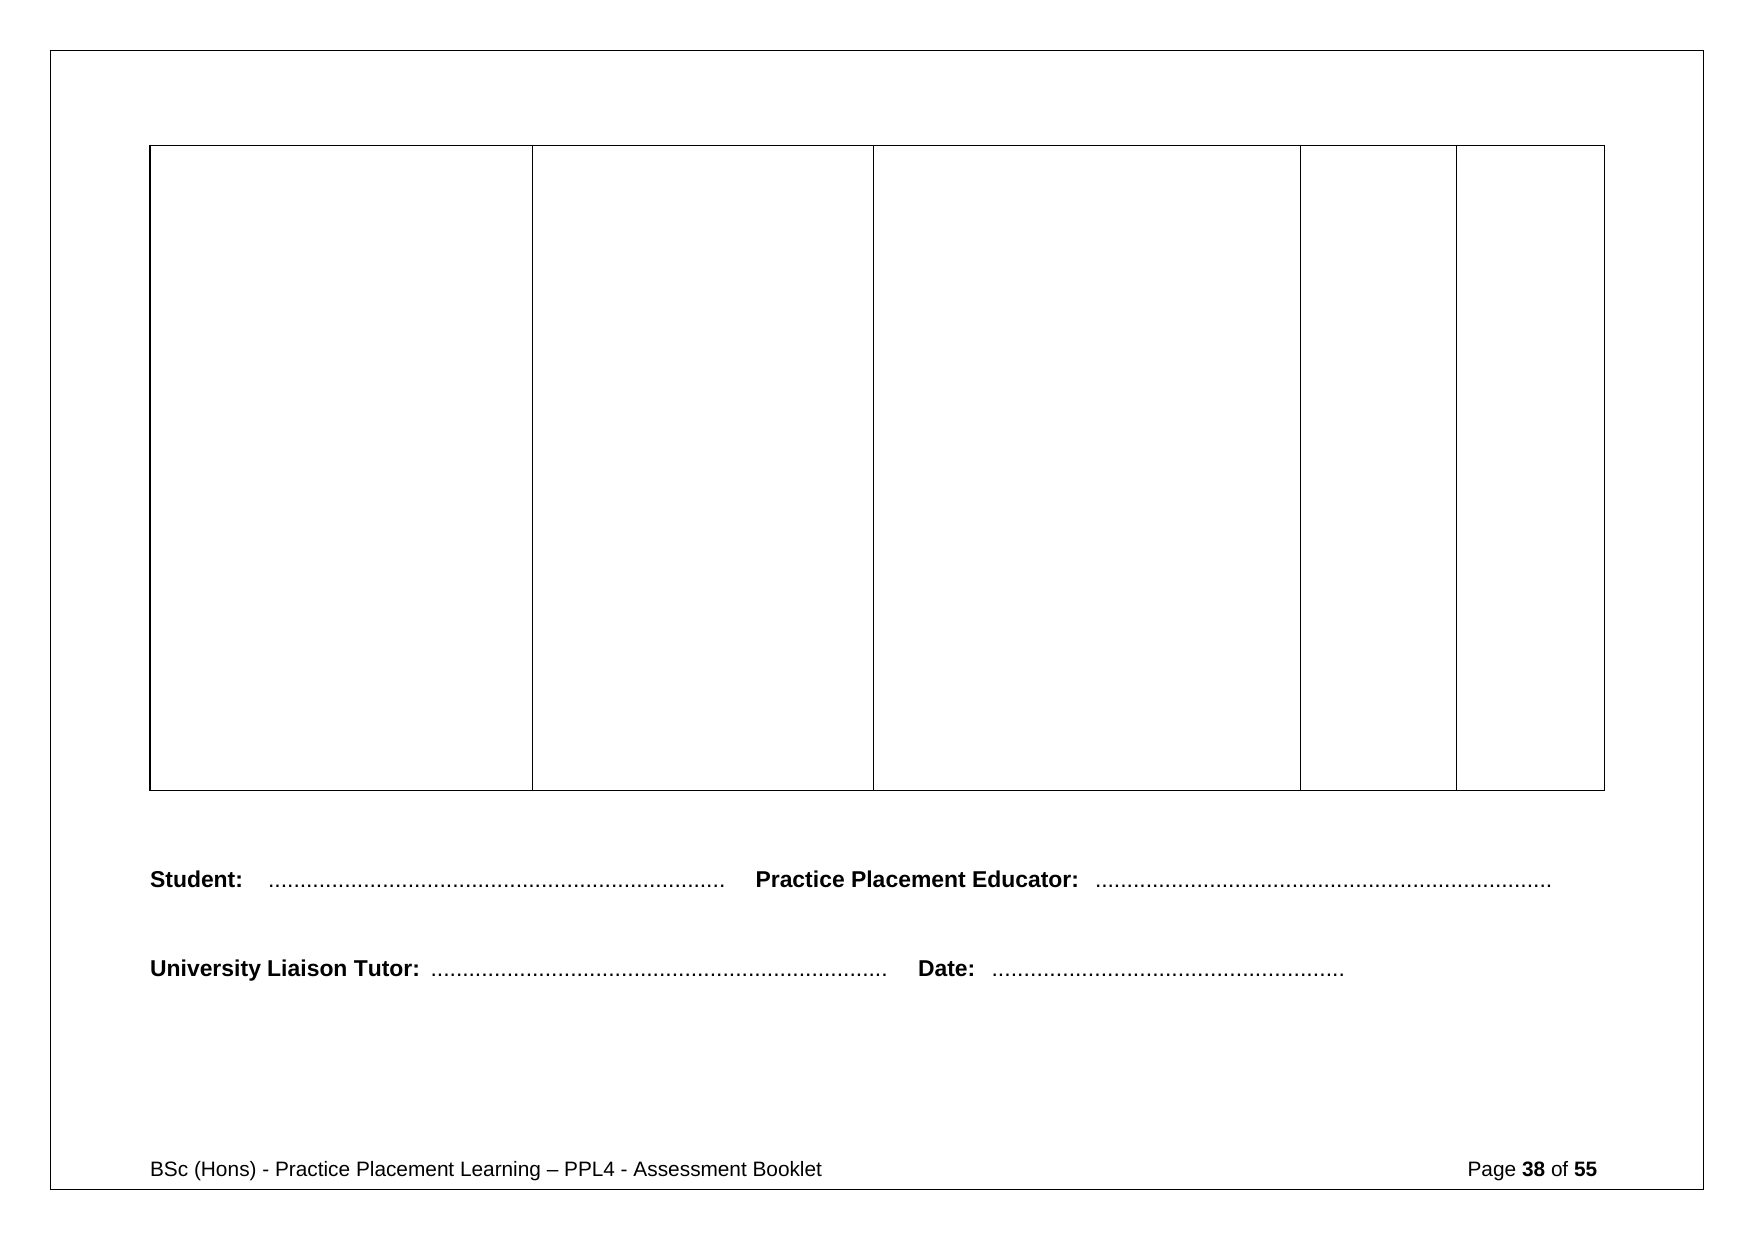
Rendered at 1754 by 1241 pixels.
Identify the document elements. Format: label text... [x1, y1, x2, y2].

table_header [1457, 146, 1604, 790]
text University Liaison Tutor: Date: [150, 955, 1604, 981]
table_header [874, 146, 1300, 790]
table_header [533, 146, 873, 790]
table_header [151, 146, 532, 790]
table_header [1301, 146, 1456, 790]
text Student: Practice Placement Educator: [150, 866, 1604, 892]
